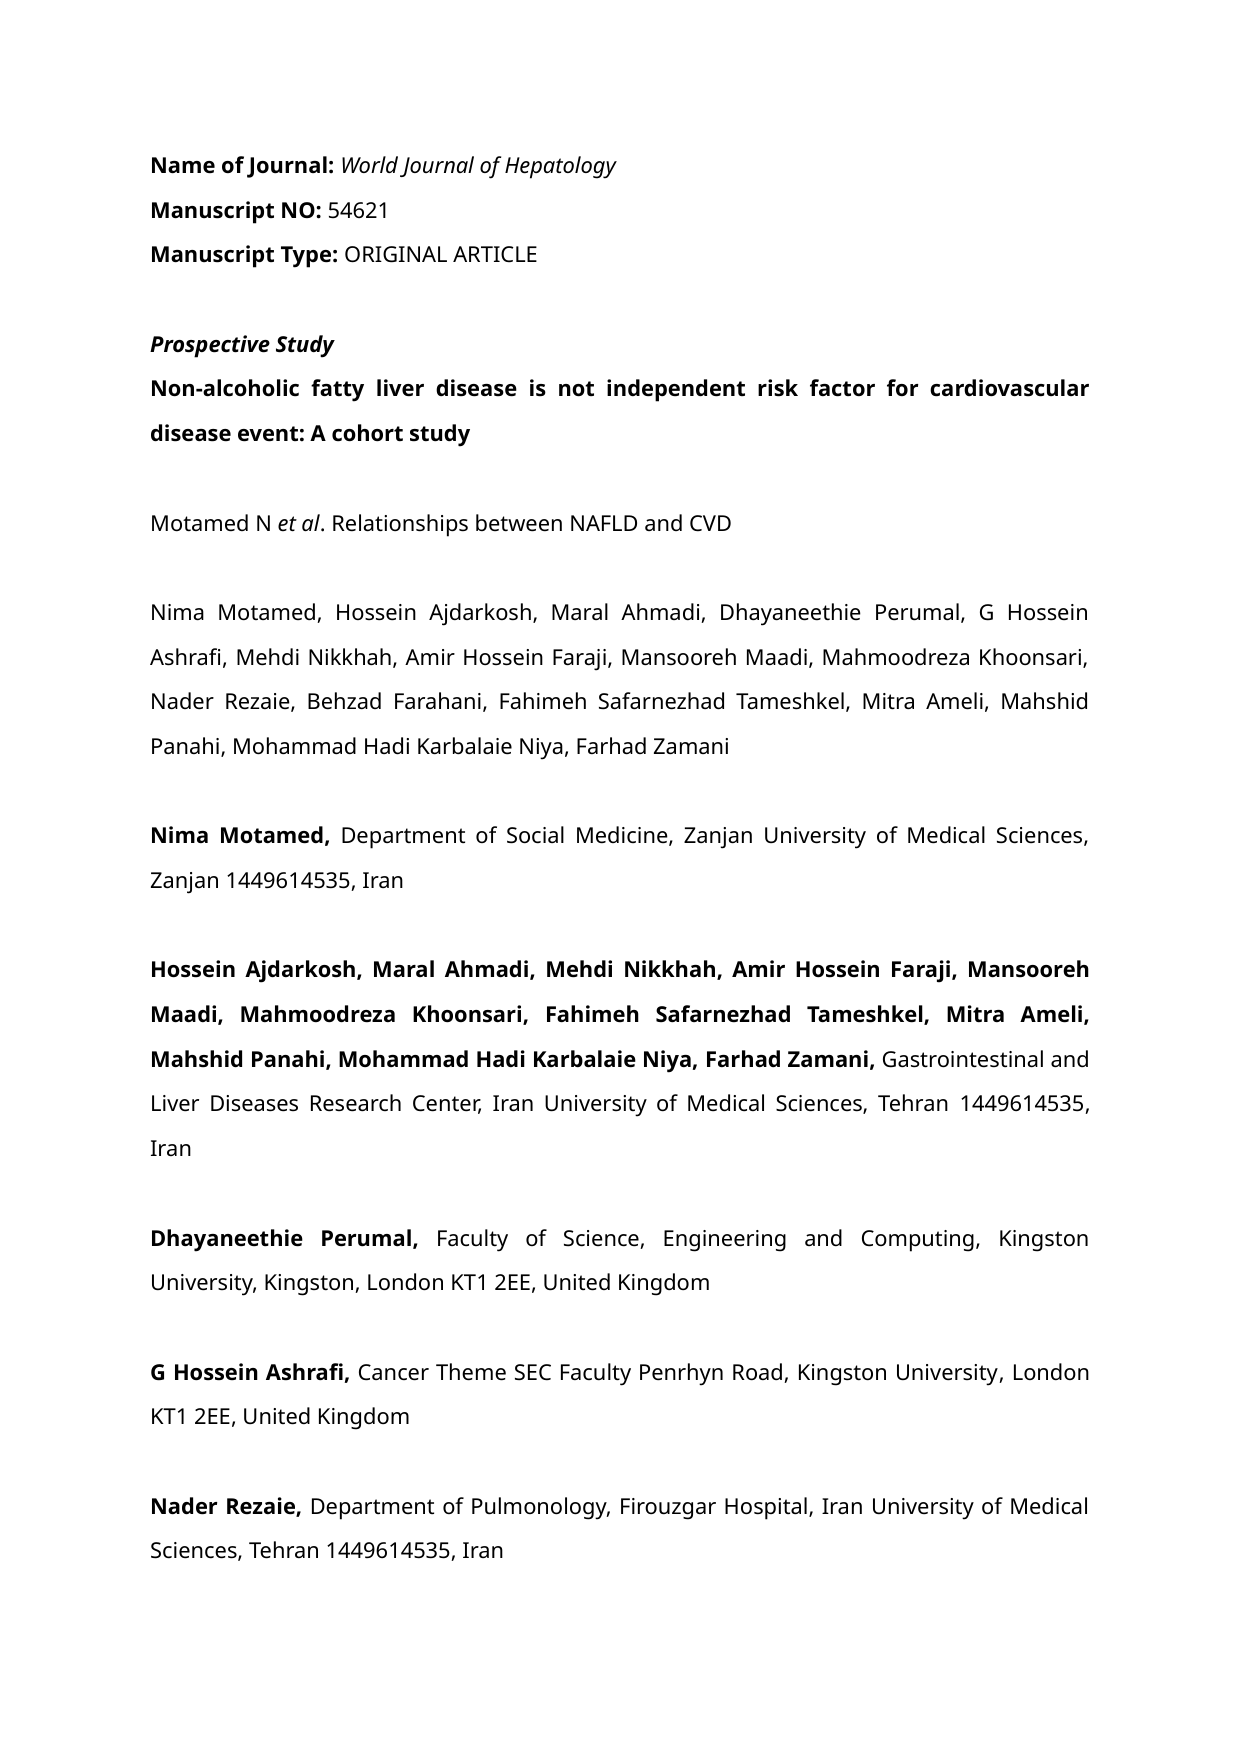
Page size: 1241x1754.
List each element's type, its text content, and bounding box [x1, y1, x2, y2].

text Motamed N et al. Relationships between NAFLD and CVD [150, 507, 1090, 537]
text Manuscript NO: 54621 [150, 195, 1090, 224]
text Non-alcoholic fatty liver disease is not independent risk factor for cardiovascular disease event: A cohort study [150, 373, 1090, 448]
text Prospective Study [150, 329, 1090, 358]
text Nima Motamed, Hossein Ajdarkosh, Maral Ahmadi, Dhayaneethie Perumal, G Hossein Ashrafi, Mehdi Nikkhah, Amir Hossein Faraji, Mansooreh Maadi, Mahmoodreza Khoonsari, Nader Rezaie, Behzad Farahani, Fahimeh Safarnezhad Tameshkel, Mitra Ameli, Mahshid Panahi, Mohammad Hadi Karbalaie Niya, Farhad Zamani [150, 597, 1090, 761]
text Manuscript Type: ORIGINAL ARTICLE [332, 239, 1090, 269]
text Nader Rezaie, Department of Pulmonology, Firouzgar Hospital, Iran University of Medical Sciences, Tehran 1449614535, Iran [150, 1491, 1090, 1565]
text G Hossein Ashrafi, Cancer Theme SEC Faculty Penrhyn Road, Kingston University, London KT1 2EE, United Kingdom [150, 1357, 1090, 1431]
text Hossein Ajdarkosh, Maral Ahmadi, Mehdi Nikkhah, Amir Hossein Faraji, Mansooreh Maadi, Mahmoodreza Khoonsari, Fahimeh Safarnezhad Tameshkel, Mitra Ameli, Mahshid Panahi, Mohammad Hadi Karbalaie Niya, Farhad Zamani, Gastrointestinal and Liver Diseases Research Center, Iran University of Medical Sciences, Tehran 1449614535, Iran [150, 954, 1090, 1163]
text Nima Motamed, Department of Social Medicine, Zanjan University of Medical Sciences, Zanjan 1449614535, Iran [150, 820, 1090, 895]
text Dhayaneethie Perumal, Faculty of Science, Engineering and Computing, Kingston University, Kingston, London KT1 2EE, United Kingdom [150, 1222, 1090, 1297]
text Name of Journal: World Journal of Hepatology [150, 150, 1090, 180]
